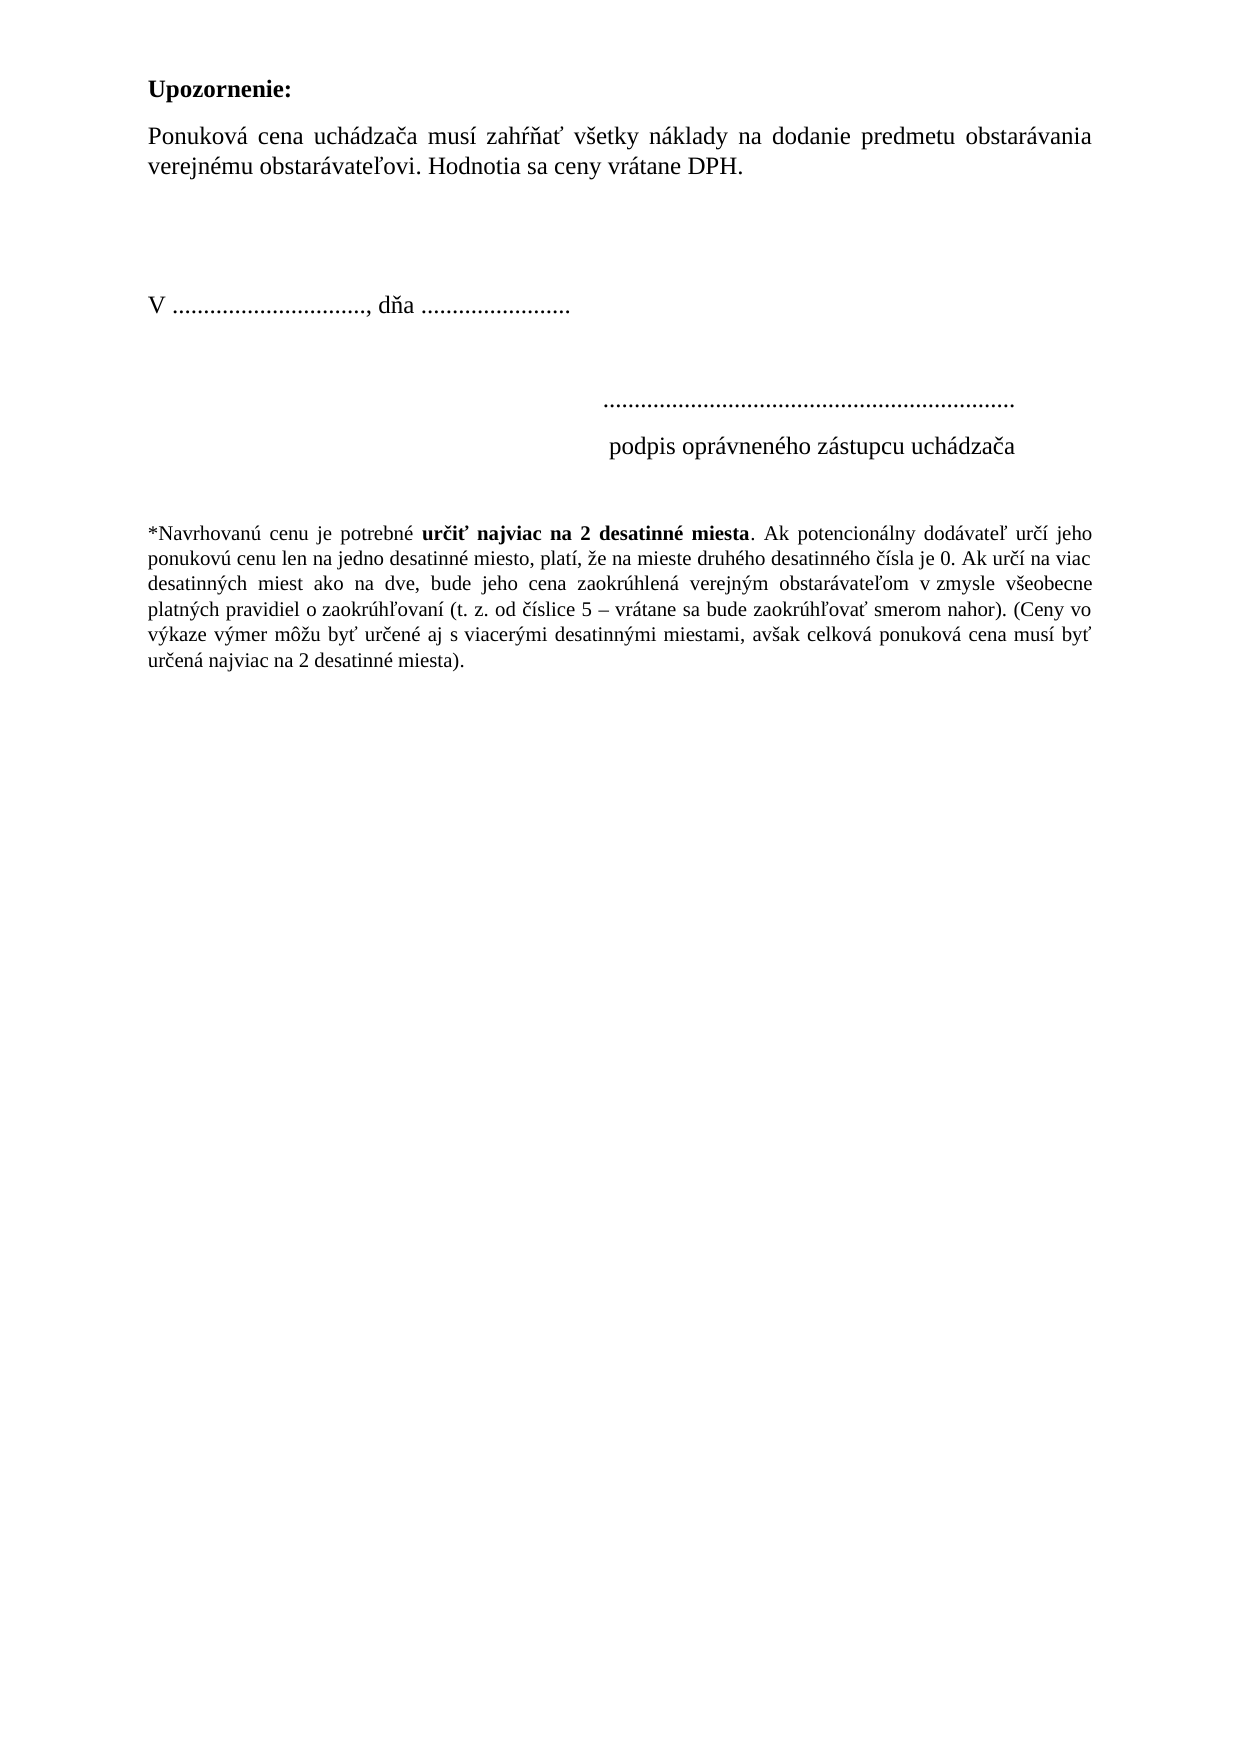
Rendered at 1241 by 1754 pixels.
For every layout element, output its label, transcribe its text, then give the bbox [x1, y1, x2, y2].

text Upozornenie: [148, 74, 1093, 103]
text *Navrhovanú cenu je potrebné určiť najviac na 2 desatinné miesta. Ak potencionálny dodávateľ určí jeho ponukovú cenu len na jedno desatinné miesto, platí, že na mieste druhého desatinného čísla je 0. Ak určí na viac desatinných miest ako na dve, bude jeho cena zaokrúhlená verejným obstarávateľom v zmysle všeobecne platných pravidiel o zaokrúhľovaní (t. z. od číslice 5 – vrátane sa bude zaokrúhľovať smerom nahor). (Ceny vo výkaze výmer môžu byť určené aj s viacerými desatinnými miestami, avšak celková ponuková cena musí byť určená najviac na 2 desatinné miesta). [148, 521, 1093, 672]
text Ponuková cena uchádzača musí zahŕňať všetky náklady na dodanie predmetu obstarávania verejnému obstarávateľovi. Hodnotia sa ceny vrátane DPH. [148, 121, 1093, 180]
text podpis oprávneného zástupcu uchádzača [590, 431, 1093, 460]
text V ..............................., dňa ........................ [148, 290, 1093, 319]
text .................................................................. [590, 384, 1093, 413]
